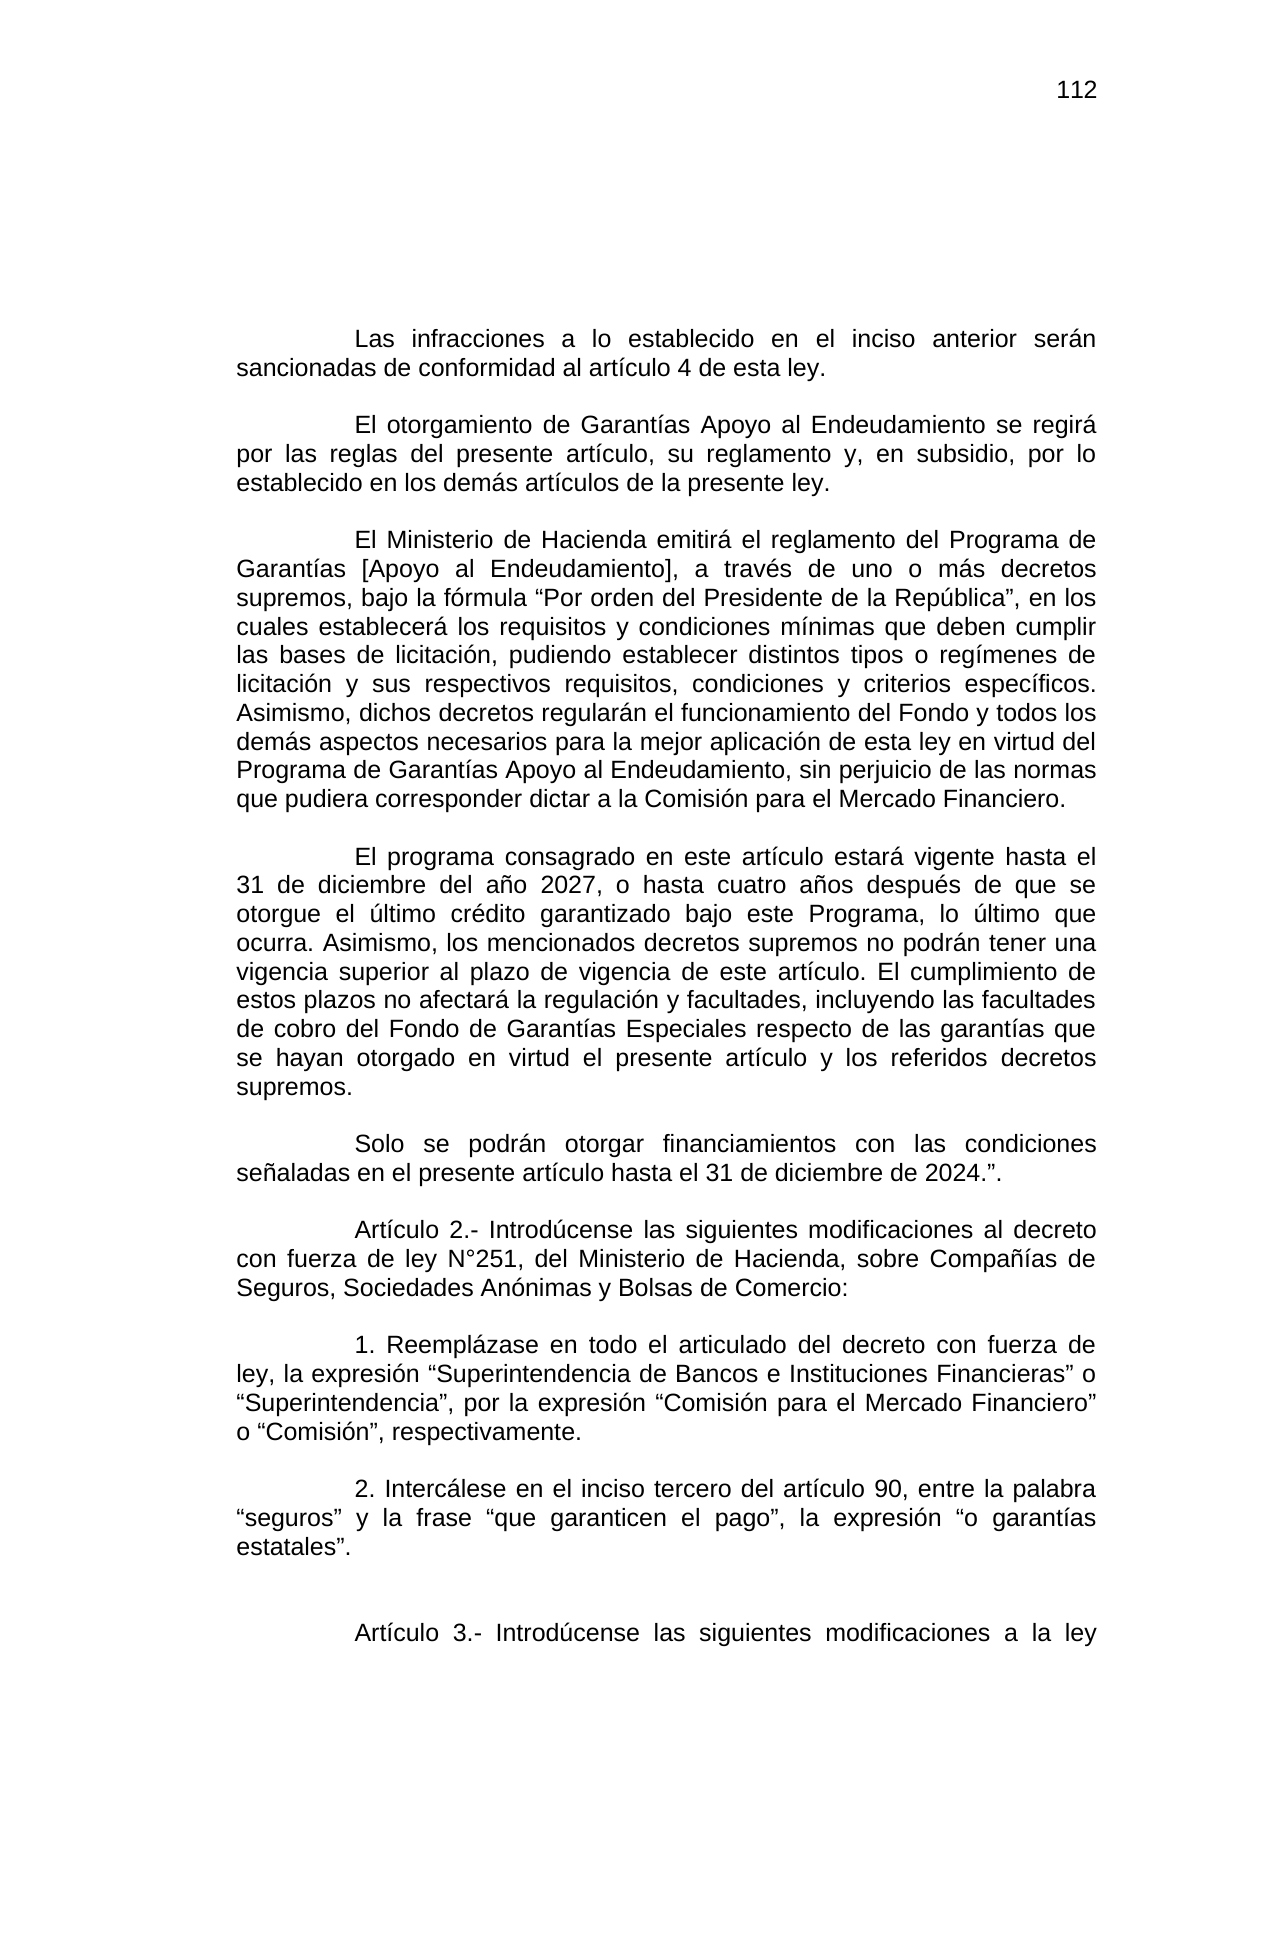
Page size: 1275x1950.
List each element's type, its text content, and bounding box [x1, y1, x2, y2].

text Artículo 2.- Introdúcense las siguientes modificaciones al decreto con fuerza de ley N°251, del Ministerio de Hacienda, sobre Compañías de Seguros, Sociedades Anónimas y Bolsas de Comercio: [236, 1215, 1098, 1302]
text El programa consagrado en este artículo estará vigente hasta el 31 de diciembre del año 2027, o hasta cuatro años después de que se otorgue el último crédito garantizado bajo este Programa, lo último que ocurra. Asimismo, los mencionados decretos supremos no podrán tener una vigencia superior al plazo de vigencia de este artículo. El cumplimiento de estos plazos no afectará la regulación y facultades, incluyendo las facultades de cobro del Fondo de Garantías Especiales respecto de las garantías que se hayan otorgado en virtud el presente artículo y los referidos decretos supremos. [236, 842, 1098, 1100]
text 1. Reemplázase en todo el articulado del decreto con fuerza de ley, la expresión “Superintendencia de Bancos e Instituciones Financieras” o “Superintendencia”, por la expresión “Comisión para el Mercado Financiero” o “Comisión”, respectivamente. [236, 1330, 1098, 1445]
text Las infracciones a lo establecido en el inciso anterior serán sancionadas de conformidad al artículo 4 de esta ley. [236, 324, 1098, 382]
text Solo se podrán otorgar financiamientos con las condiciones señaladas en el presente artículo hasta el 31 de diciembre de 2024.”. [236, 1129, 1098, 1187]
text El Ministerio de Hacienda emitirá el reglamento del Programa de Garantías [Apoyo al Endeudamiento], a través de uno o más decretos supremos, bajo la fórmula “Por orden del Presidente de la República”, en los cuales establecerá los requisitos y condiciones mínimas que deben cumplir las bases de licitación, pudiendo establecer distintos tipos o regímenes de licitación y sus respectivos requisitos, condiciones y criterios específicos. Asimismo, dichos decretos regularán el funcionamiento del Fondo y todos los demás aspectos necesarios para la mejor aplicación de esta ley en virtud del Programa de Garantías Apoyo al Endeudamiento, sin perjuicio de las normas que pudiera corresponder dictar a la Comisión para el Mercado Financiero. [236, 525, 1098, 813]
text 2. Intercálese en el inciso tercero del artículo 90, entre la palabra “seguros” y la frase “que garanticen el pago”, la expresión “o garantías estatales”. [236, 1474, 1098, 1560]
text El otorgamiento de Garantías Apoyo al Endeudamiento se regirá por las reglas del presente artículo, su reglamento y, en subsidio, por lo establecido en los demás artículos de la presente ley. [236, 410, 1098, 497]
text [236, 1618, 1098, 1647]
